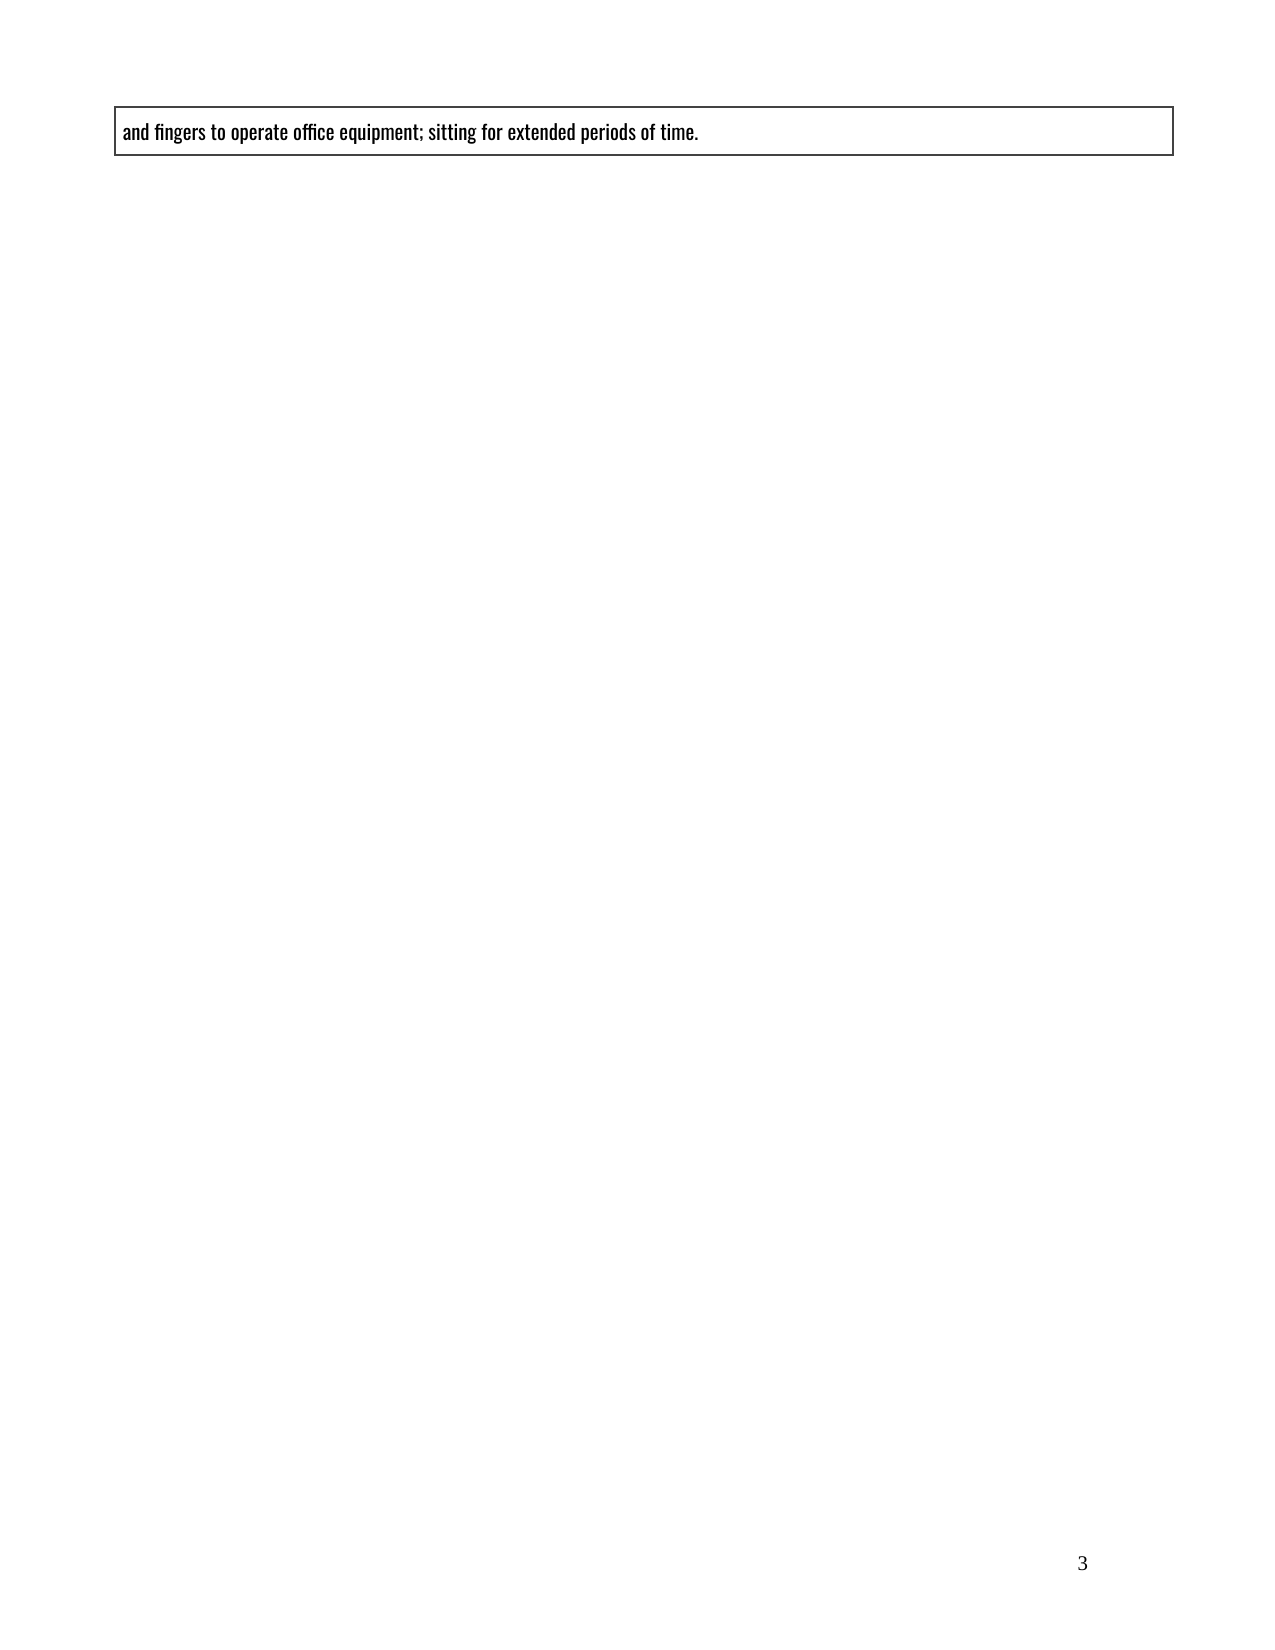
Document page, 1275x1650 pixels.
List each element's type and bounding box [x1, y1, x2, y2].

table_cell [116, 108, 1172, 154]
